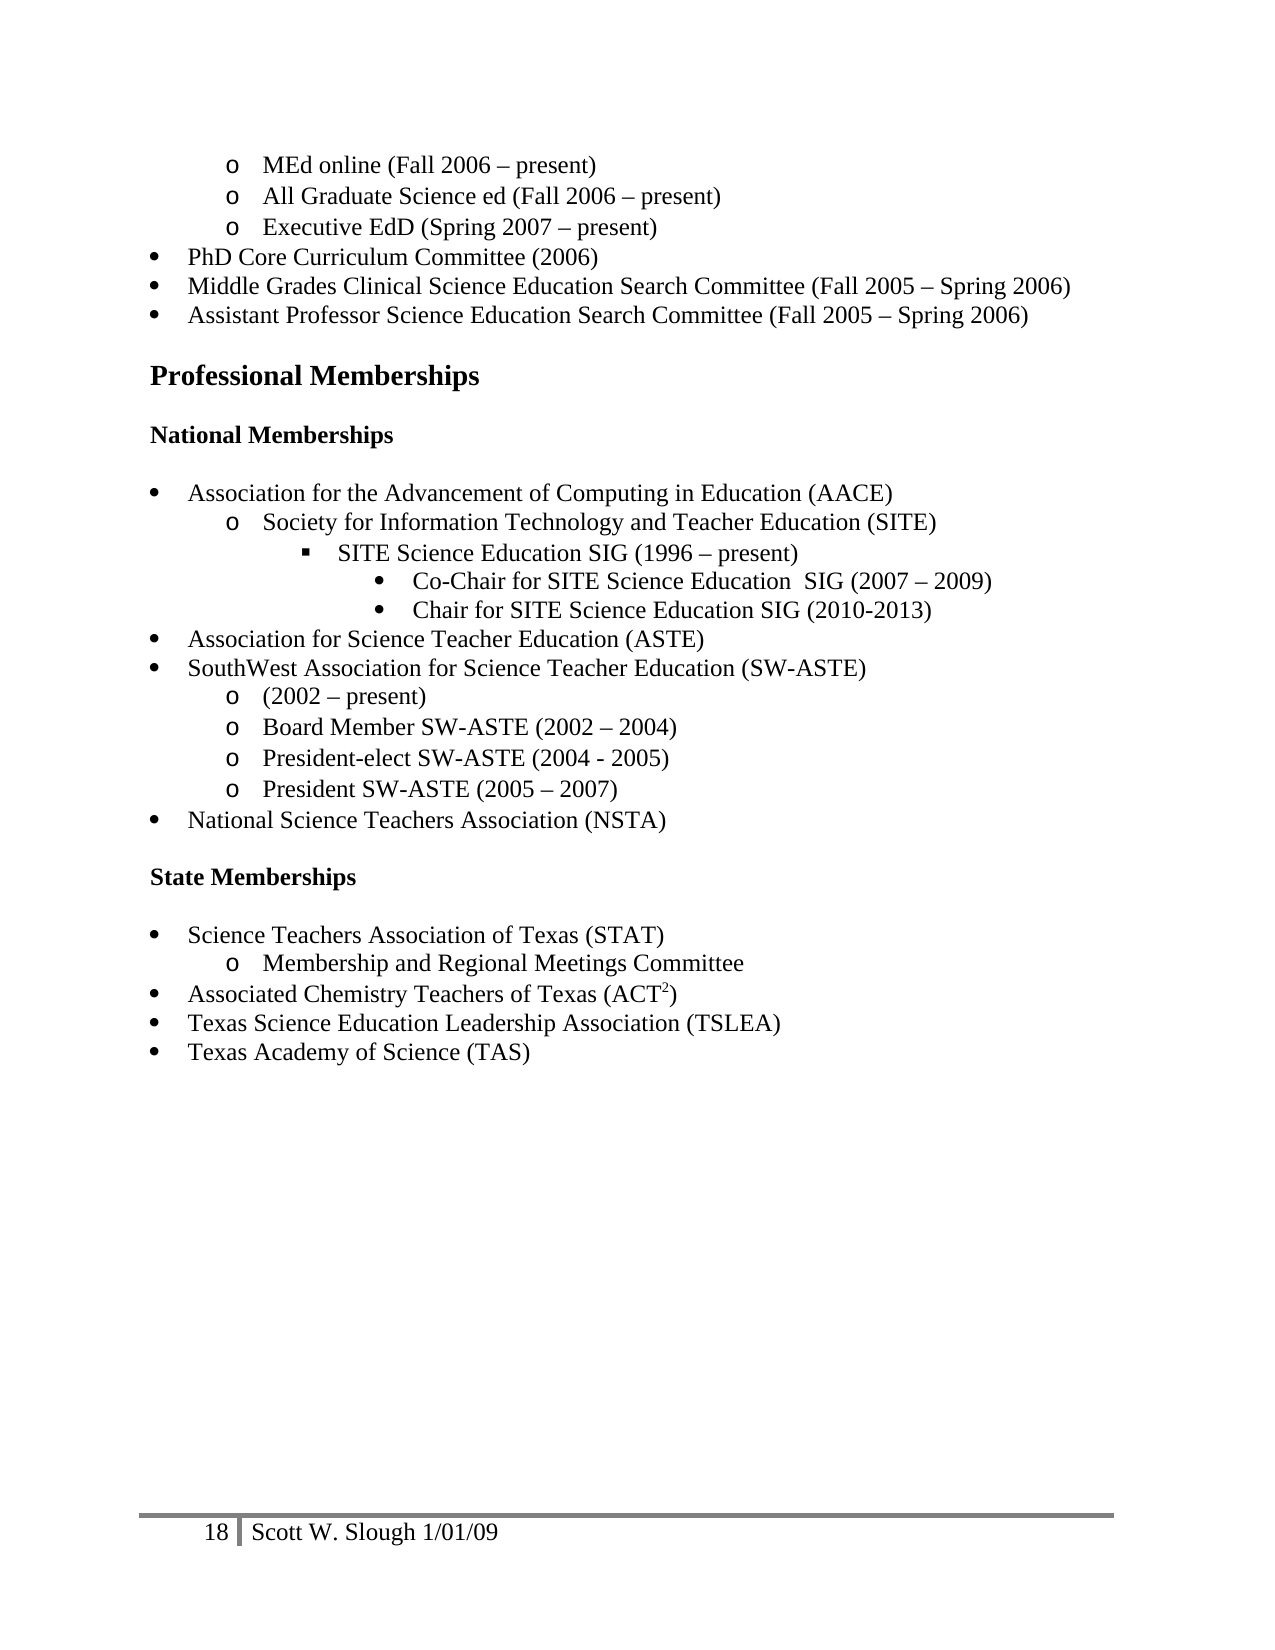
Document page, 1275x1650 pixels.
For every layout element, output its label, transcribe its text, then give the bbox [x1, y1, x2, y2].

list Chair for SITE Science Education SIG (2010-2013) [375, 595, 1125, 624]
list All Graduate Science ed (Fall 2006 – present) [225, 181, 1125, 212]
text State Memberships [150, 862, 1125, 891]
text Professional Memberships [150, 358, 1125, 391]
text National Memberships [150, 421, 1125, 449]
list Middle Grades Clinical Science Education Search Committee (Fall 2005 – Spring 2006) [150, 271, 1125, 300]
list Society for Information Technology and Teacher Education (SITE) [225, 507, 1125, 538]
list Membership and Regional Meetings Committee [225, 948, 1125, 979]
list SouthWest Association for Science Teacher Education (SW-ASTE) [150, 653, 1162, 681]
list Science Education Leadership Association (TSLEA) [150, 1008, 1125, 1037]
list President-elect SW-ASTE (2004 - 2005) [225, 743, 1162, 774]
list President SW-ASTE (2005 – 2007) [225, 774, 1162, 805]
list of Science (TAS) [150, 1037, 1125, 1066]
list (2002 – present) [225, 681, 1162, 712]
list Science Teachers Association of (STAT) [150, 920, 1125, 948]
list PhD Core Curriculum Committee (2006) [150, 242, 1125, 271]
list Co-Chair for SITE Science Education SIG (2007 – 2009) [375, 566, 1125, 595]
list Association for the Advancement of Computing in Education (AACE) [150, 478, 1125, 507]
list SITE Science Education SIG (1996 – present) [300, 538, 1125, 566]
list Association for Science Teacher Education (ASTE) [150, 624, 1125, 653]
list Board Member SW-ASTE (2002 – 2004) [225, 712, 1162, 743]
list Executive EdD (Spring 2007 – present) [225, 212, 1125, 242]
list National Science Teachers Association (NSTA) [150, 805, 1125, 833]
list MEd online (Fall 2006 – present) [225, 150, 1125, 181]
list Assistant Professor Science Education Search Committee (Fall 2005 – Spring 2006) [150, 300, 1125, 329]
list Associated Chemistry Teachers of (ACT2) [150, 979, 1125, 1008]
